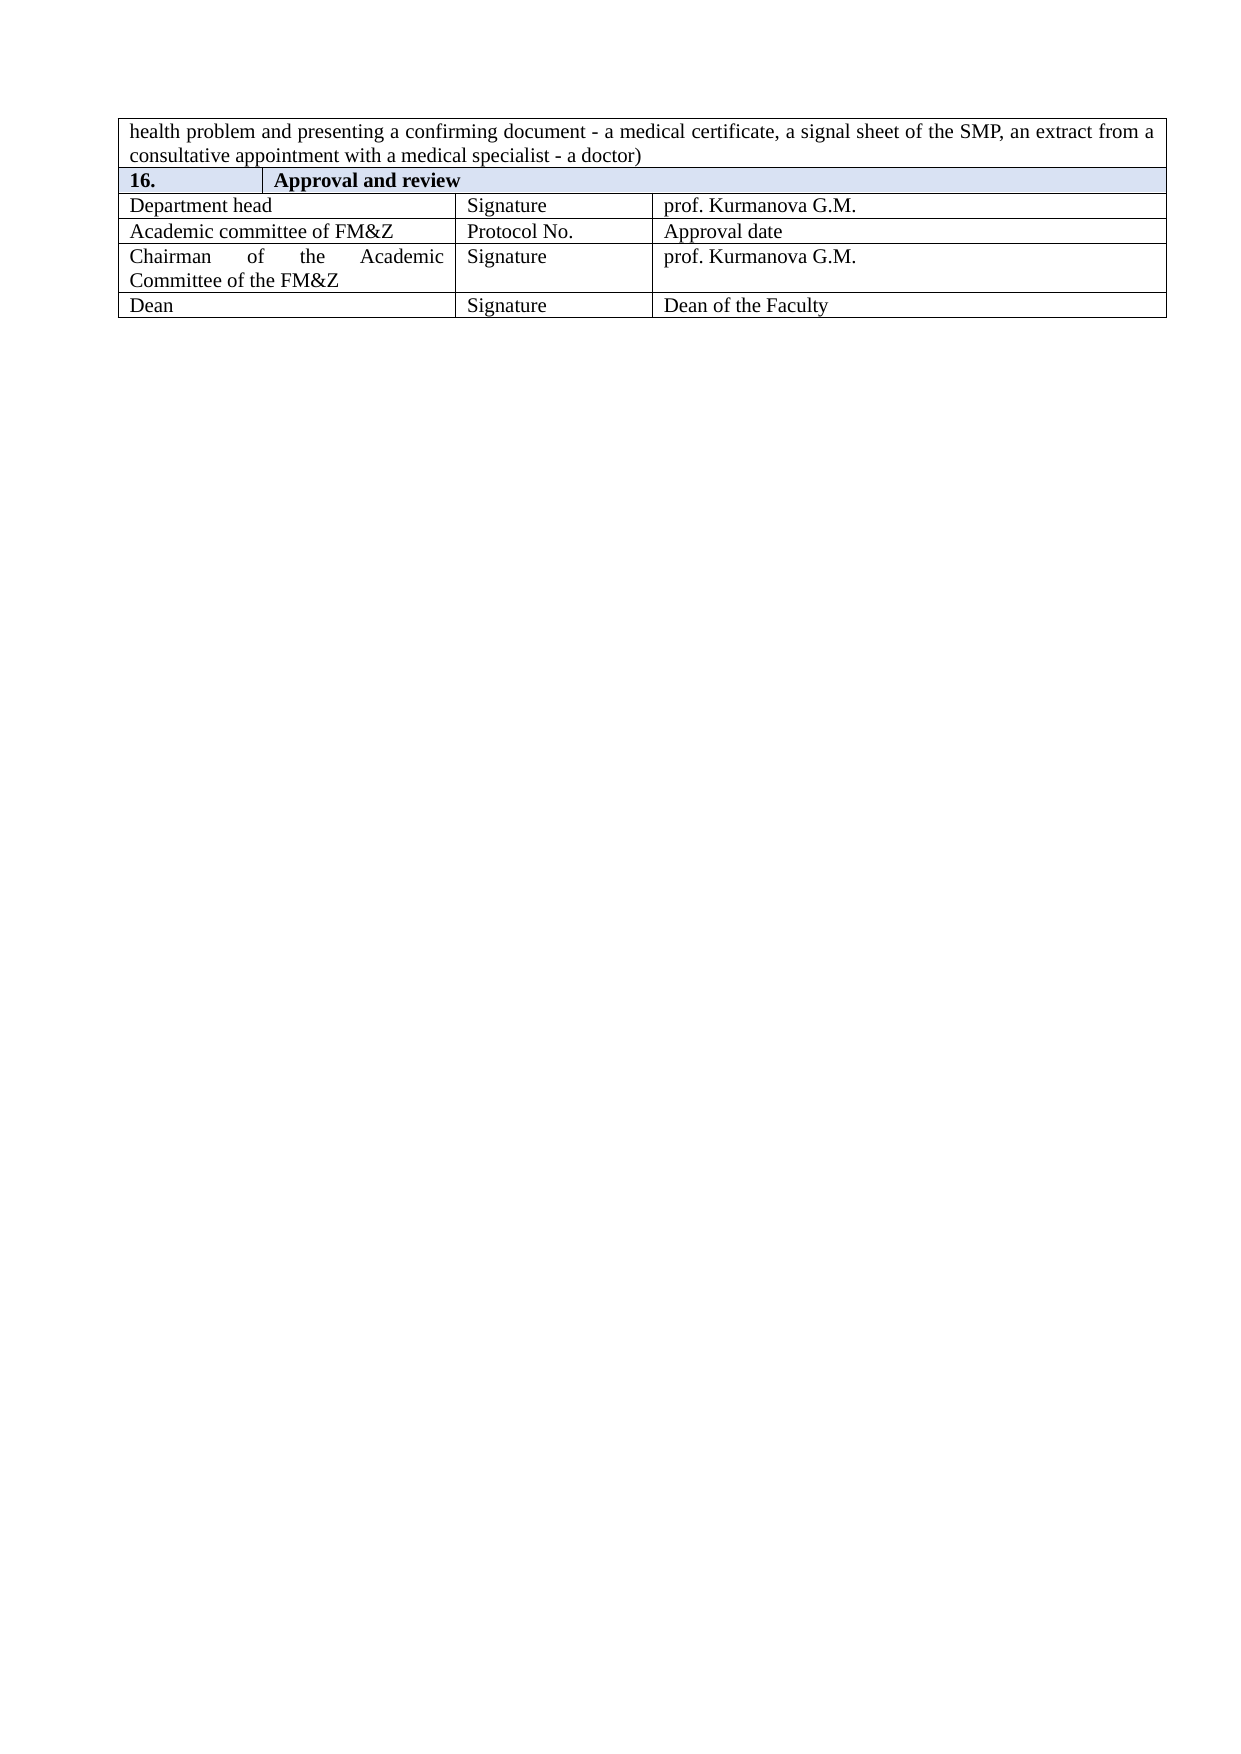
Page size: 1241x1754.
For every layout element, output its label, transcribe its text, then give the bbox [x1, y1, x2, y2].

table_cell Dean [119, 293, 455, 317]
table_cell Department head [119, 194, 455, 217]
table_cell 16. [119, 168, 262, 192]
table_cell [119, 119, 1166, 167]
table_cell Dean of the Faculty [653, 293, 1166, 317]
table_cell Approval date [653, 219, 1166, 243]
table_cell Protocol No. [456, 219, 652, 243]
table_cell prof. Kurmanova G.M. [653, 194, 1166, 217]
table_cell prof. Kurmanova G.M. [653, 244, 1166, 292]
table_cell Approval and review [263, 168, 1166, 192]
table_cell Signature [456, 194, 652, 217]
table_cell Chairman of the Academic Committee of the FM&Z [119, 244, 455, 292]
table_cell Signature [456, 293, 652, 317]
table_cell Signature [456, 244, 652, 292]
table_cell Academic committee of FM&Z [119, 219, 455, 243]
